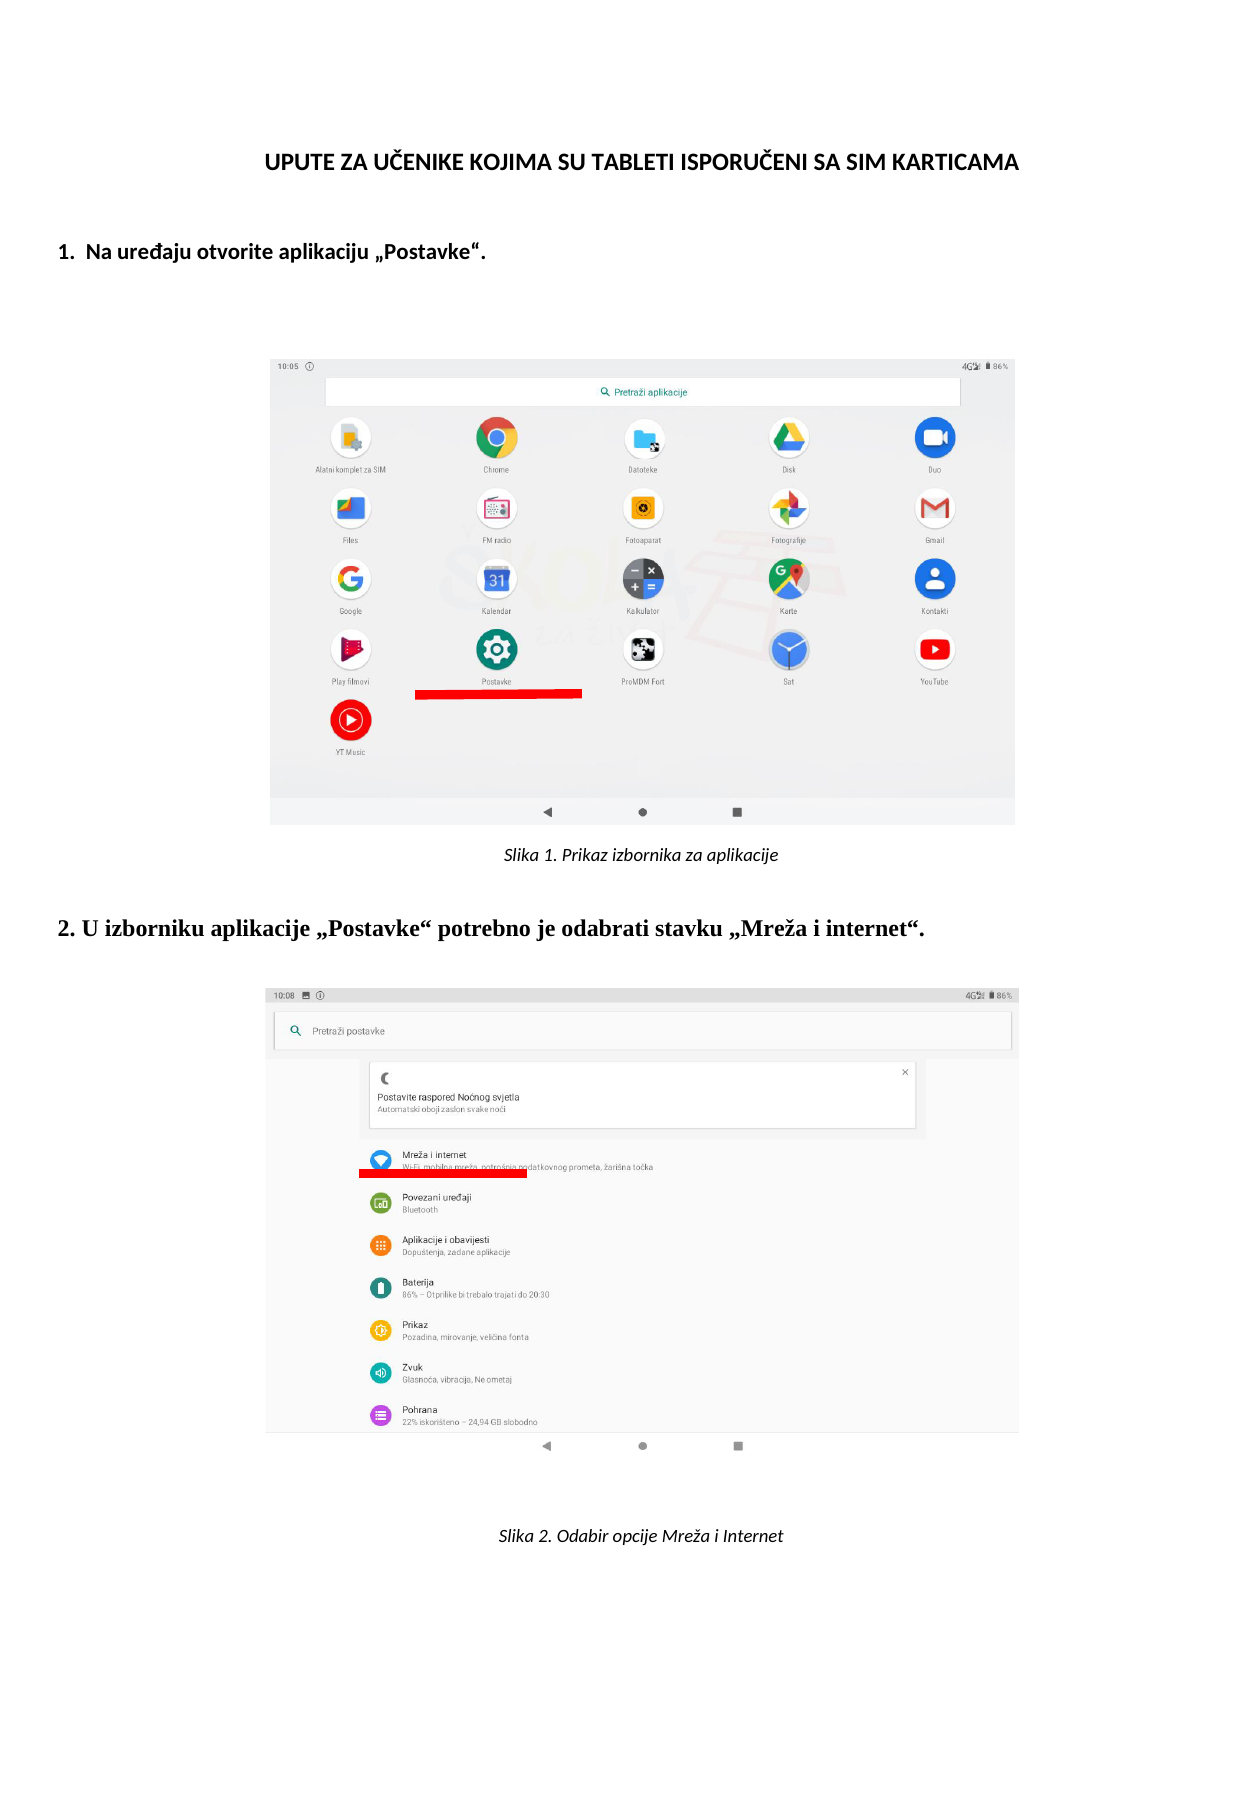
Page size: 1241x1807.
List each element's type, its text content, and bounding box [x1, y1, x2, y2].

text Slika 2. Odabir opcije Mreža i Internet [57, 1525, 1227, 1548]
text 2. U izborniku aplikacije „Postavke“ potrebno je odabrati stavku „Mreža i internet“. [57, 914, 1227, 941]
text Slika 1. Prikaz izbornika za aplikacije [57, 843, 1227, 866]
text 1. Na uređaju otvorite aplikaciju „Postavke“. [57, 237, 1227, 265]
text UPUTE ZA UČENIKE KOJIMA SU TABLETI ISPORUČENI SA SIM KARTICAMA [57, 146, 1227, 176]
